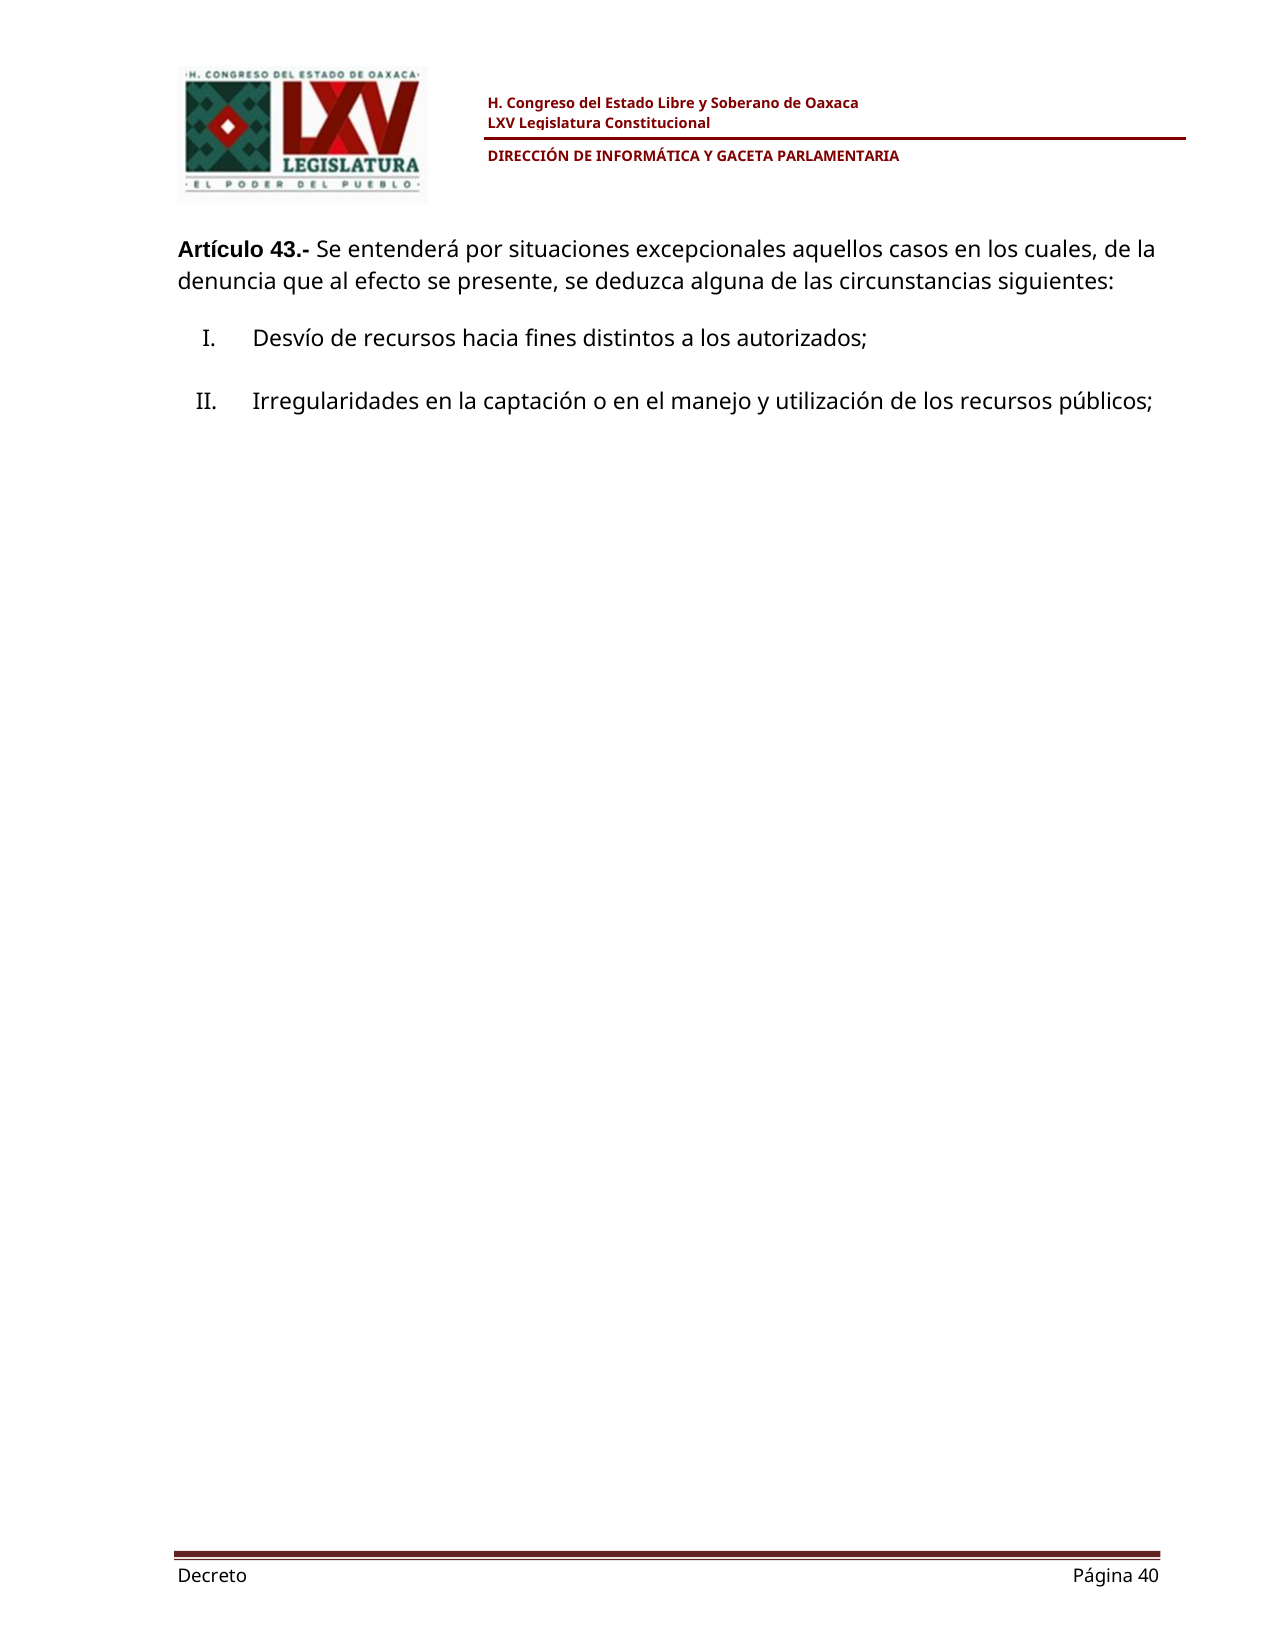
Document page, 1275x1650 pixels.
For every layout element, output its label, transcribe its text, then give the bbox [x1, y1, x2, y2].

list Irregularidades en la captación o en el manejo y utilización de los recursos públicos; [196, 385, 1169, 416]
list Desvío de recursos hacia fines distintos a los autorizados; [202, 322, 1169, 353]
picture [177, 66, 429, 204]
text Artículo 43.- Se entenderá por situaciones excepcionales aquellos casos en los cuales, de la denuncia que al efecto se presente, se deduzca alguna de las circunstancias siguientes: [177, 233, 1157, 296]
